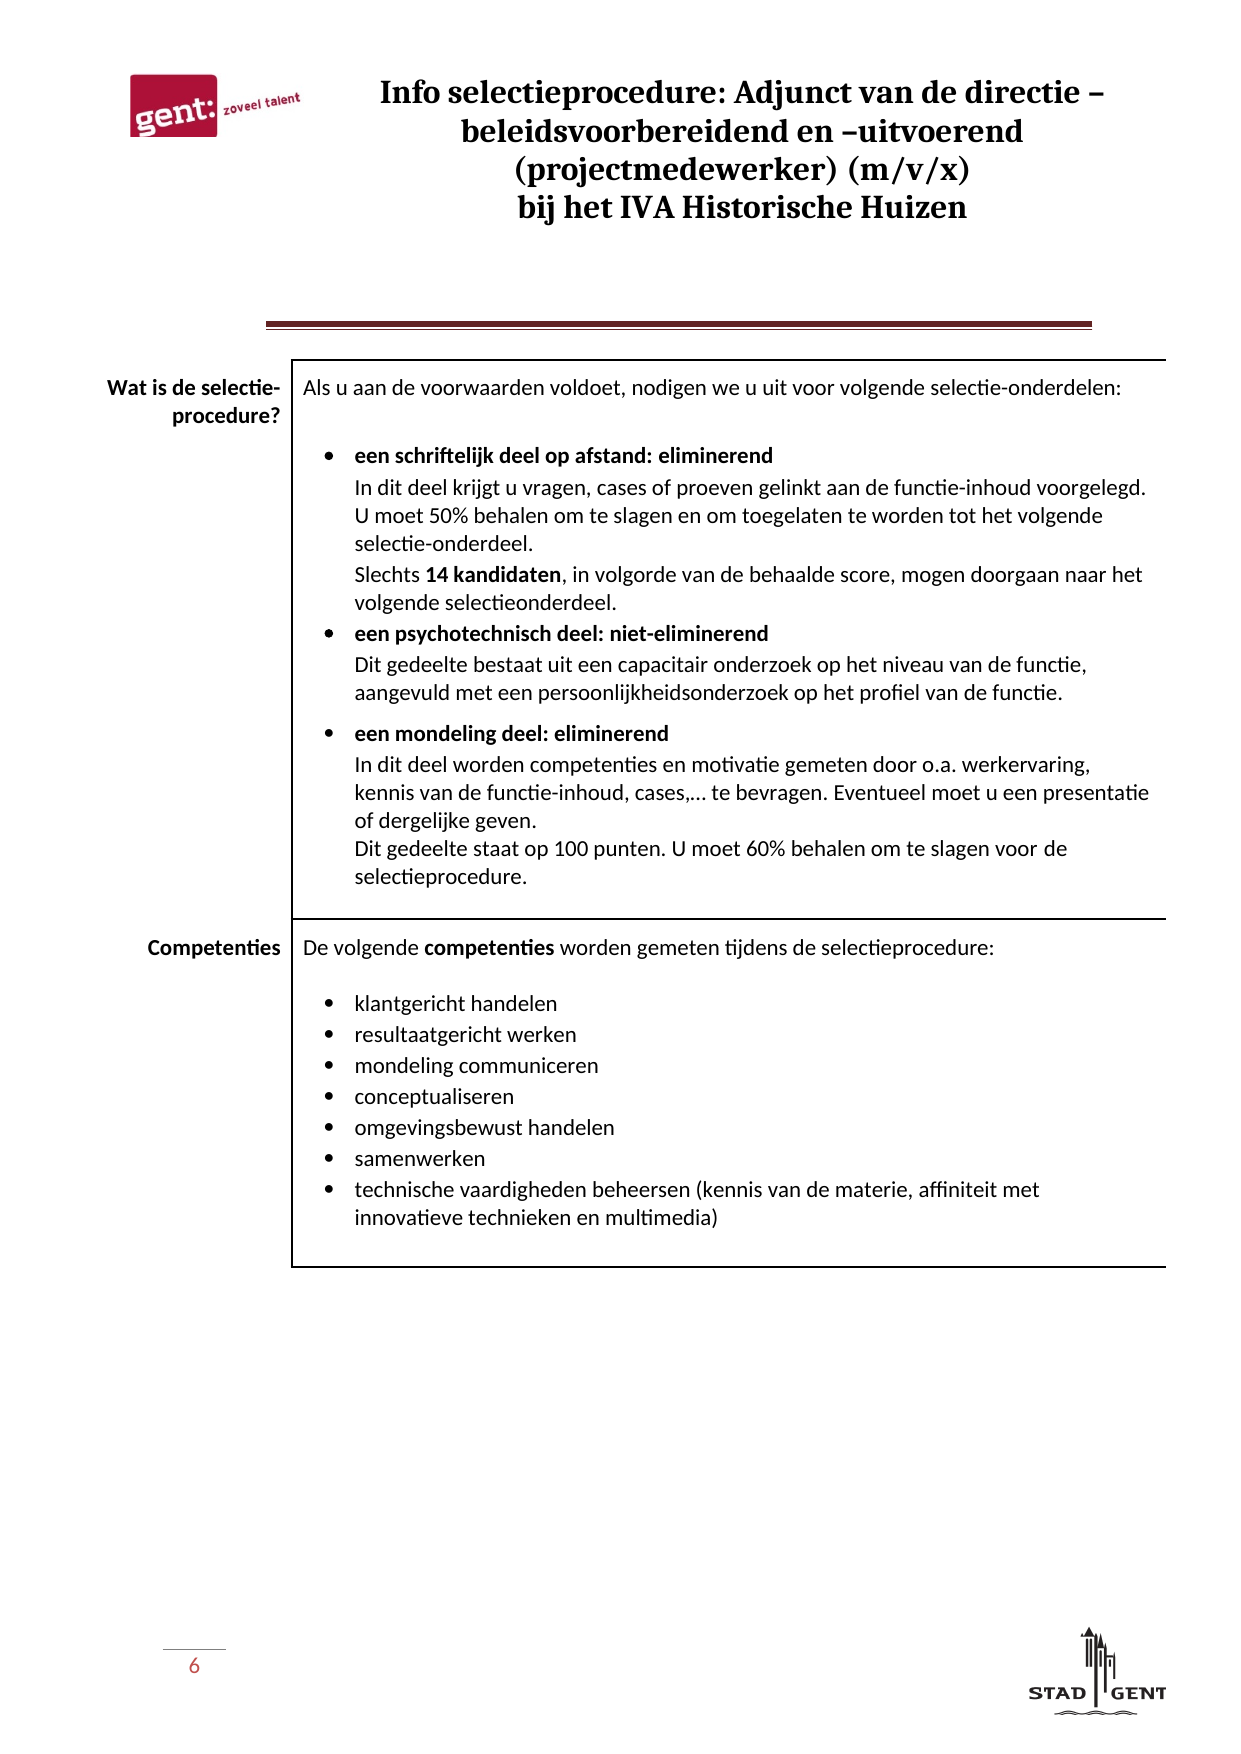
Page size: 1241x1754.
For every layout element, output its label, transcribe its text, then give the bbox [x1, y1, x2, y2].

table_cell Competenties [74, 918, 291, 1266]
picture [128, 73, 304, 137]
table_header Als u aan de voorwaarden voldoet, nodigen we u uit voor volgende selectie-onderdelen: een schriftelijk deel op afstand: eliminerend In dit deel krijgt u vragen, cases of proeven gelinkt aan de functie-inhoud voorgelegd. U moet 50% behalen om te slagen en om toegelaten te worden tot het volgende selectie-onderdeel. Slechts 14 kandidaten, in volgorde van de behaalde score, mogen doorgaan naar het volgende selectieonderdeel. een psychotechnisch deel: niet-eliminerend Dit gedeelte bestaat uit een capacitair onderzoek op het niveau van de functie, aangevuld met een persoonlijkheidsonderzoek op het profiel van de functie. een mondeling deel: eliminerend In dit deel worden competenties en motivatie gemeten door o.a. werkervaring, kennis van de functie-inhoud, cases,… te bevragen. Eventueel moet u een presentatie of dergelijke geven. Dit gedeelte staat op 100 punten. U moet 60% behalen om te slagen voor de selectieprocedure. [293, 361, 1166, 918]
table_cell De volgende competenties worden gemeten tijdens de selectieprocedure: klantgericht handelen resultaatgericht werken mondeling communiceren conceptualiseren omgevingsbewust handelen samenwerken technische vaardigheden beheersen (kennis van de materie, affiniteit met innovatieve technieken en multimedia) [293, 920, 1166, 1266]
table_header Wat is de selectie-procedure? [74, 359, 291, 918]
